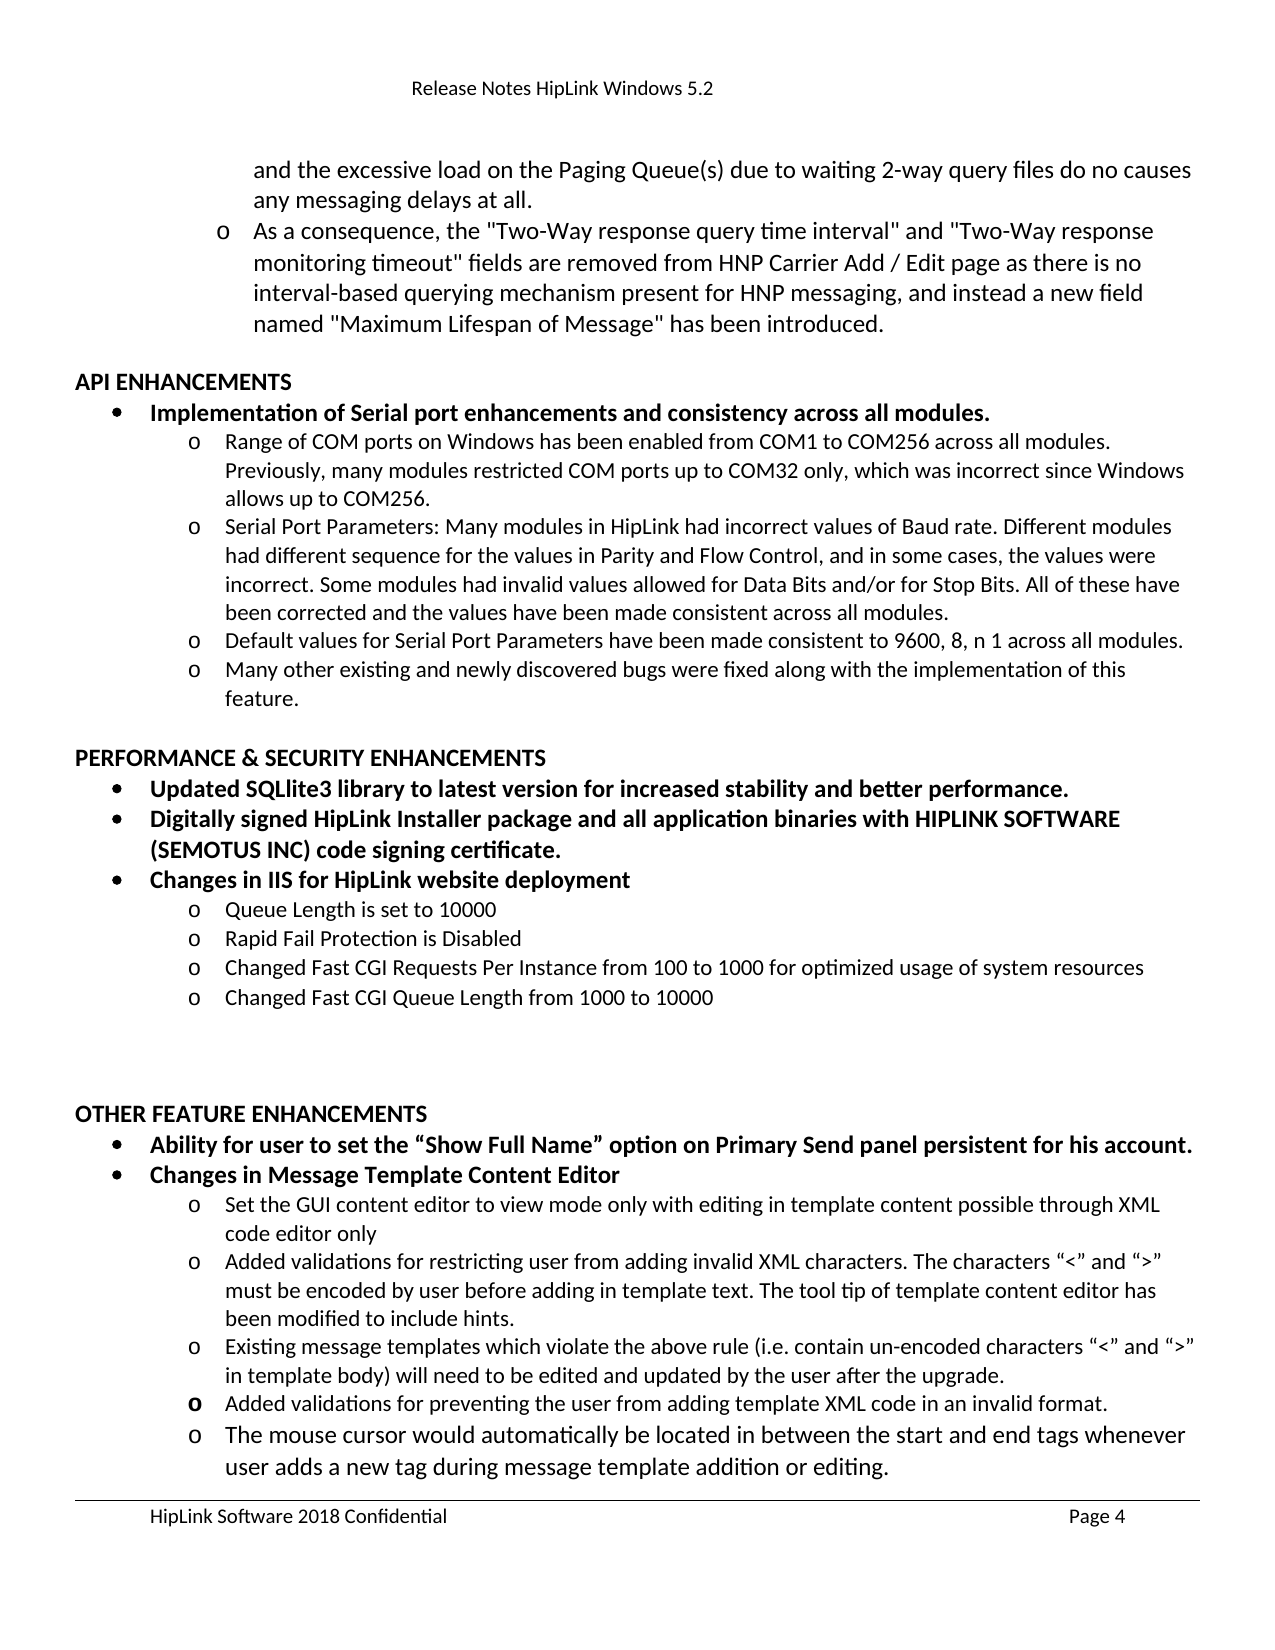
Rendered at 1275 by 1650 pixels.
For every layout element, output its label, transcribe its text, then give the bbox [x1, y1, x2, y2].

list Added validations for preventing the user from adding template XML code in an invalid format. [187, 1389, 1200, 1419]
list Changes in IIS for HipLink website deployment [112, 865, 1200, 895]
list Changes in Message Template Content Editor [112, 1159, 1200, 1190]
list Changed Fast CGI Queue Length from 1000 to 10000 [187, 983, 1200, 1012]
list Digitally signed HipLink Installer package and all application binaries with HIPLINK SOFTWARE (SEMOTUS INC) code signing certificate. [112, 804, 1200, 865]
list Rapid Fail Protection is Disabled [187, 924, 1200, 953]
list Updated SQLlite3 library to latest version for increased stability and better performance. [112, 773, 1200, 804]
list Implementation of Serial port enhancements and consistency across all modules. [112, 397, 1200, 427]
list Serial Port Parameters: Many modules in HipLink had incorrect values of Baud rate. Different modules had different sequence for the values in Parity and Flow Control, and in some cases, the values were incorrect. Some modules had invalid values allowed for Data Bits and/or for Stop Bits. All of these have been corrected and the values have been made consistent across all modules. [187, 512, 1200, 626]
list Default values for Serial Port Parameters have been made consistent to 9600, 8, n 1 across all modules. [187, 626, 1200, 655]
list Set the GUI content editor to view mode only with editing in template content possible through XML code editor only [187, 1190, 1200, 1247]
text API ENHANCEMENTS [75, 366, 1200, 397]
list Ability for user to set the “Show Full Name” option on Primary Send panel persistent for his account. [112, 1129, 1200, 1159]
list Many other existing and newly discovered bugs were fixed along with the implementation of this feature. [187, 655, 1200, 712]
list Range of COM ports on Windows has been enabled from COM1 to COM256 across all modules. Previously, many modules restricted COM ports up to COM32 only, which was incorrect since Windows allows up to COM256. [187, 427, 1200, 512]
list The mouse cursor would automatically be located in between the start and end tags whenever user adds a new tag during message template addition or editing. [187, 1419, 1200, 1482]
list Changed Fast CGI Requests Per Instance from 100 to 1000 for optimized usage of system resources [187, 953, 1200, 983]
list Existing message templates which violate the above rule (i.e. contain un-encoded characters “<” and “>” in template body) will need to be edited and updated by the user after the upgrade. [187, 1332, 1200, 1389]
text PERFORMANCE & SECURITY ENHANCEMENTS [75, 743, 1200, 773]
list Queue Length is set to 10000 [187, 895, 1200, 924]
list As a consequence, the "Two-Way response query time interval" and "Two-Way response monitoring timeout" fields are removed from HNP Carrier Add / Edit page as there is no interval-based querying mechanism present for HNP messaging, and instead a new field named "Maximum Lifespan of Message" has been introduced. [216, 215, 1200, 338]
text OTHER FEATURE ENHANCEMENTS [75, 1098, 1200, 1129]
list Added validations for restricting user from adding invalid XML characters. The characters “<” and “>” must be encoded by user before adding in template text. The tool tip of template content editor has been modified to include hints. [187, 1247, 1200, 1332]
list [216, 154, 1200, 215]
